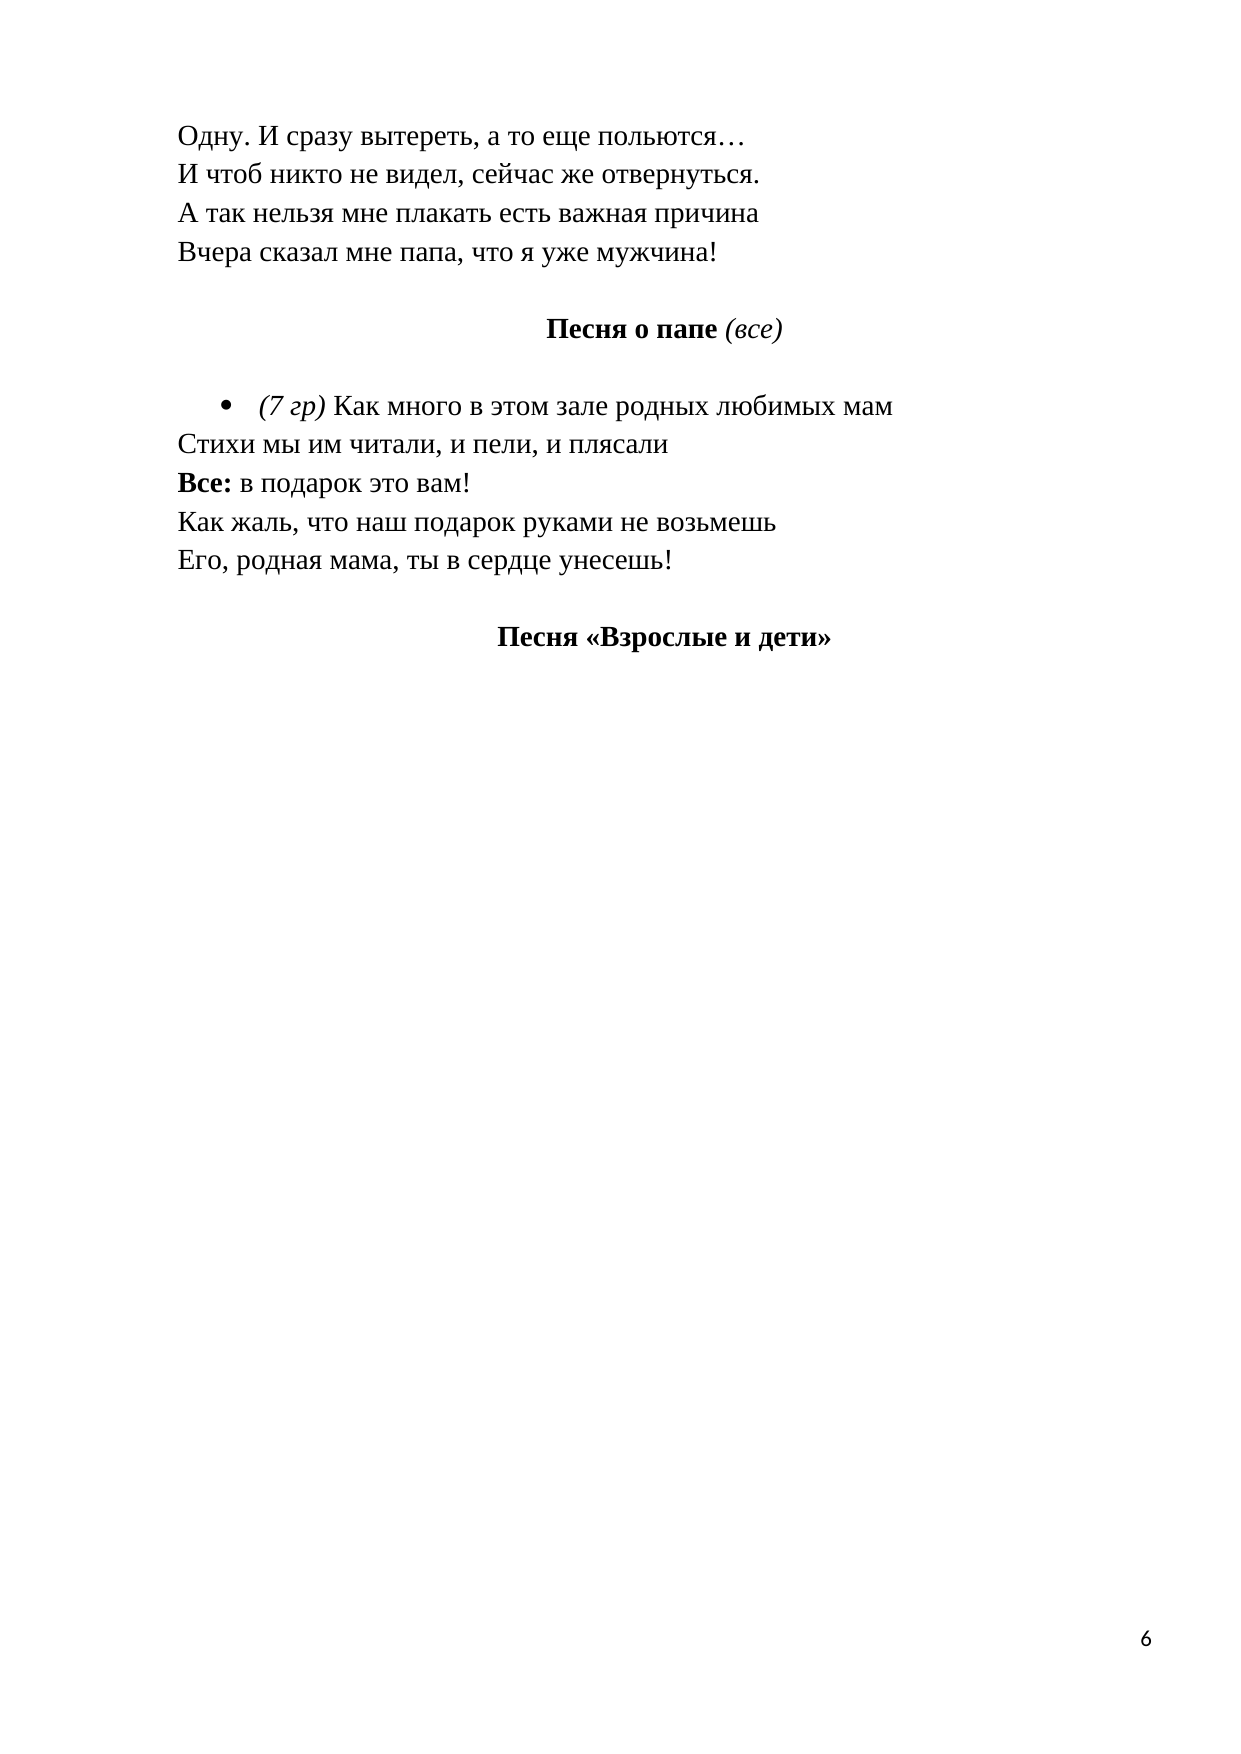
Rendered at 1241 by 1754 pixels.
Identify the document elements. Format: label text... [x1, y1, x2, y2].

text Его, родная мама, ты в сердце унесешь! [177, 542, 1152, 576]
text Как жаль, что наш подарок руками не возьмешь [177, 504, 1152, 537]
list (7 гр) Как много в этом зале родных любимых мам [221, 388, 1152, 422]
text Все: в подарок это вам! [177, 465, 1152, 499]
text И чтоб никто не видел, сейчас же отвернуться. [177, 157, 1152, 190]
text Одну. И сразу вытереть, а то еще польются… [177, 118, 1152, 152]
text Песня о папе (все) [177, 311, 1152, 344]
text Стихи мы им читали, и пели, и плясали [177, 427, 1152, 460]
text Песня «Взрослые и дети» [177, 619, 1152, 653]
text Вчера сказал мне папа, что я уже мужчина! [177, 234, 1152, 267]
text А так нельзя мне плакать есть важная причина [177, 195, 1152, 229]
